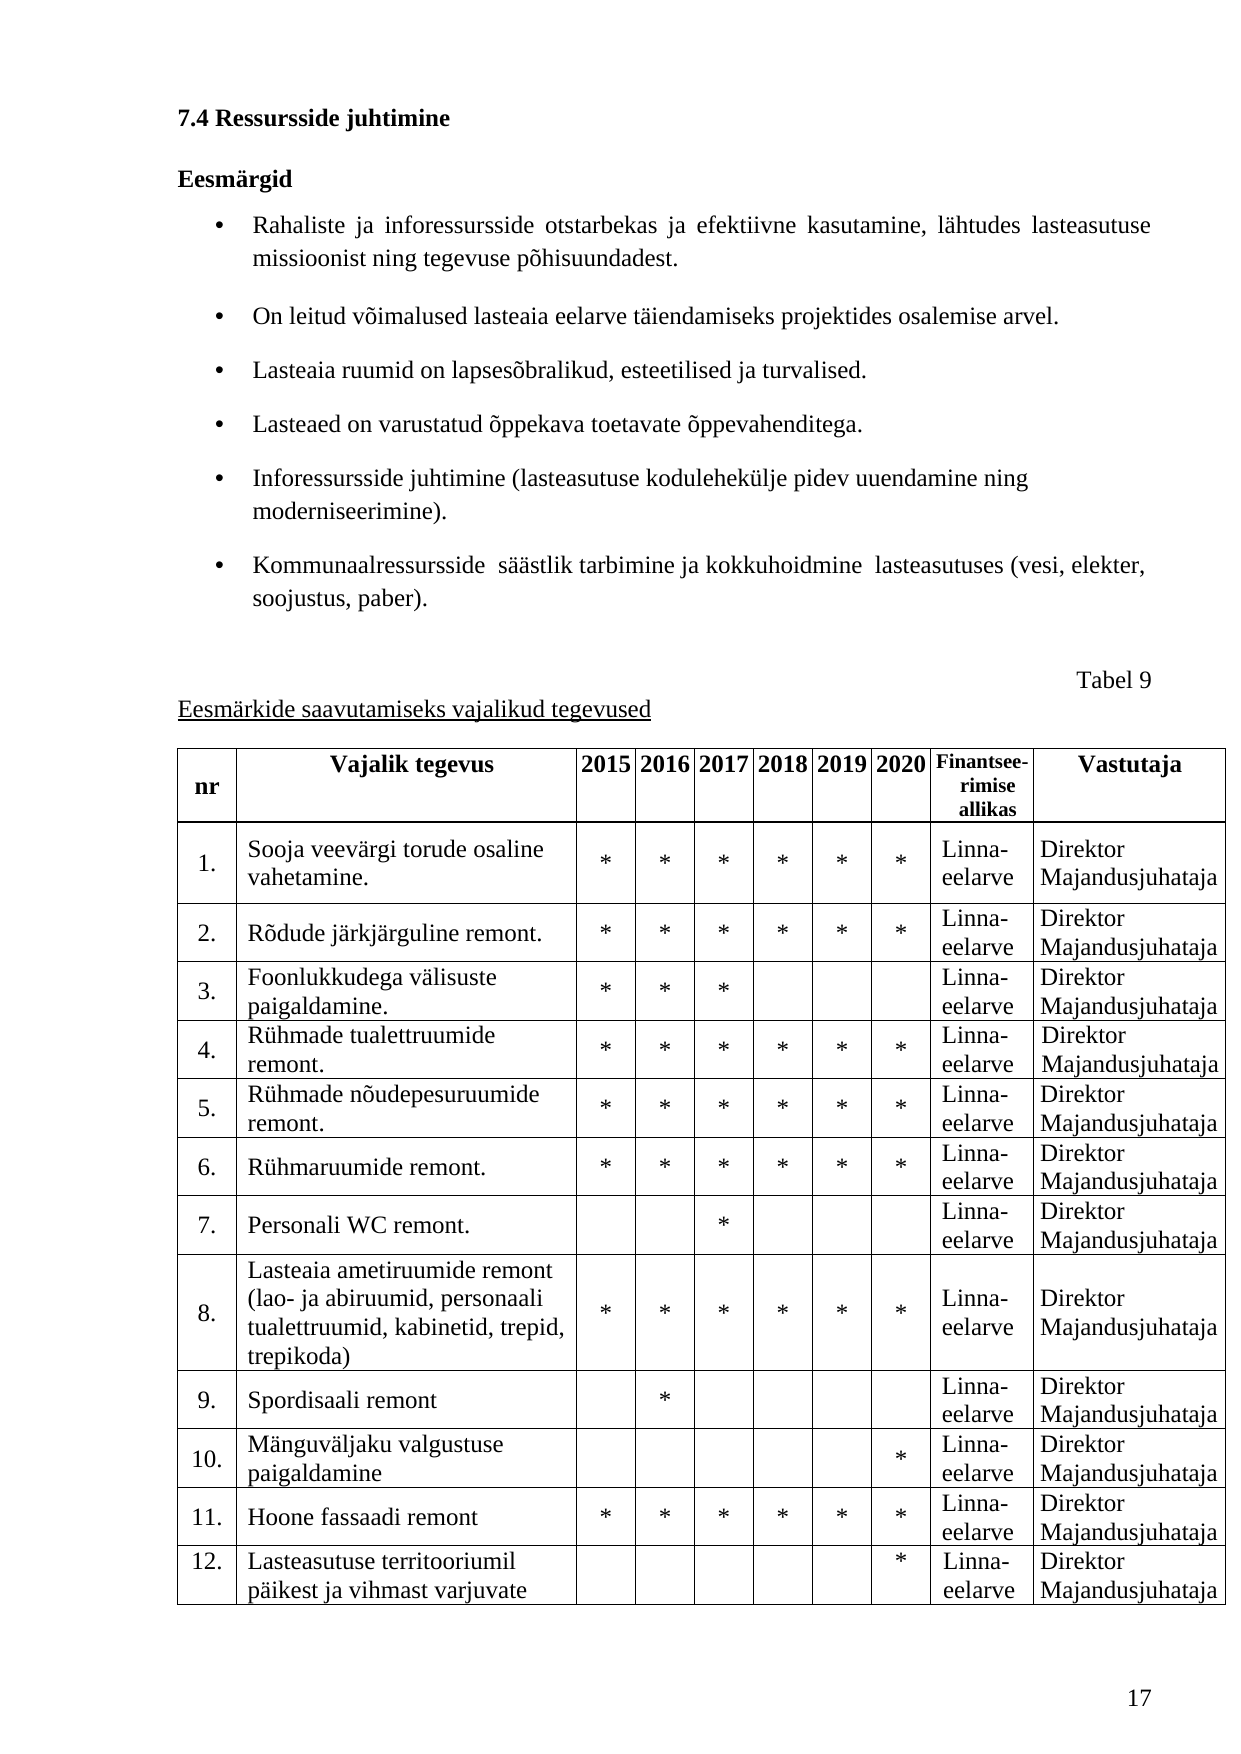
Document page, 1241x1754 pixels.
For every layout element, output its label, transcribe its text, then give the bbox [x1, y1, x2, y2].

table_cell Foonlukkudega välisuste paigaldamine. [237, 962, 576, 1019]
table_header Finantsee-rimise allikas [931, 749, 1033, 821]
table_cell 7. [178, 1196, 236, 1254]
table_cell * [577, 1079, 635, 1137]
table_cell * [577, 1021, 635, 1078]
table_cell [695, 1546, 753, 1604]
table_cell 3. [178, 962, 236, 1019]
table_cell * [577, 823, 635, 902]
table_header 2018 [754, 749, 812, 821]
table_cell * [813, 1021, 871, 1078]
table_cell * [754, 1021, 812, 1078]
table_header 2020 [872, 749, 930, 821]
table_cell Linna- eelarve [931, 904, 1033, 961]
table_cell Spordisaali remont [237, 1371, 576, 1428]
table_cell [754, 962, 812, 1019]
table_cell [813, 1196, 871, 1254]
table_cell * [695, 1079, 753, 1137]
table_cell 1. [178, 823, 236, 902]
table_cell Rühmade tualettruumide remont. [237, 1021, 576, 1078]
table_cell Direktor Majandusjuhataja [1034, 1138, 1225, 1195]
table_cell Linna- eelarve [931, 1255, 1033, 1370]
table_cell * [636, 904, 694, 961]
list On leitud võimalused lasteaia eelarve täiendamiseks projektides osalemise arvel. [215, 301, 1152, 330]
table_cell * [754, 1079, 812, 1137]
table_cell [813, 1429, 871, 1487]
table_cell * [872, 1255, 930, 1370]
table_cell * [754, 1138, 812, 1195]
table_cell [1034, 1546, 1225, 1604]
table_header 2015 [577, 749, 635, 821]
table_cell * [754, 823, 812, 902]
table_header nr [178, 749, 236, 821]
table_cell Direktor Majandusjuhataja [1034, 1079, 1225, 1137]
table_cell 11. [178, 1488, 236, 1545]
table_cell * [636, 1371, 694, 1428]
table_cell Linna- eelarve [931, 1371, 1033, 1428]
table_cell Direktor Majandusjuhataja [1034, 1021, 1225, 1078]
table_cell [636, 1546, 694, 1604]
table_cell Linna- eelarve [931, 1429, 1033, 1487]
table_cell * [813, 1079, 871, 1137]
table_cell * [636, 823, 694, 902]
table_cell Direktor Majandusjuhataja [1034, 823, 1225, 902]
table_cell Linna- eelarve [931, 1488, 1033, 1545]
table_cell [872, 1371, 930, 1428]
table_cell * [872, 1021, 930, 1078]
table_cell * [813, 1255, 871, 1370]
table_cell * [577, 904, 635, 961]
table_cell [577, 1196, 635, 1254]
table_cell * [695, 904, 753, 961]
table_cell Direktor Majandusjuhataja [1034, 1255, 1225, 1370]
table_cell Linna- eelarve [931, 1196, 1033, 1254]
list Kommunaalressursside säästlik tarbimine ja kokkuhoidmine lasteasutuses (vesi, elekter, soojustus, paber). [215, 550, 1152, 612]
table_cell Mänguväljaku valgustuse paigaldamine [237, 1429, 576, 1487]
table_cell * [695, 1021, 753, 1078]
table_cell 12. [178, 1546, 236, 1604]
table_cell * [754, 904, 812, 961]
table_cell Direktor Majandusjuhataja [1034, 1429, 1225, 1487]
table_cell 5. [178, 1079, 236, 1137]
table_cell Linna- eelarve [931, 962, 1033, 1019]
table_cell * [872, 1138, 930, 1195]
table_cell * [636, 1079, 694, 1137]
table_cell 4. [178, 1021, 236, 1078]
table_cell * [754, 1488, 812, 1545]
table_cell * [813, 1488, 871, 1545]
table_cell Sooja veevärgi torude osaline vahetamine. [237, 823, 576, 902]
table_cell * [872, 1429, 930, 1487]
table_cell * [872, 904, 930, 961]
table_cell * [636, 962, 694, 1019]
table_cell [872, 1196, 930, 1254]
table_cell [872, 962, 930, 1019]
table_cell * [872, 823, 930, 902]
table_header 2016 [636, 749, 694, 821]
table_cell * [754, 1255, 812, 1370]
table_cell Linna- eelarve [931, 1138, 1033, 1195]
table_cell Direktor Majandusjuhataja [1034, 962, 1225, 1019]
table_cell * [813, 1138, 871, 1195]
list Eesmärkide saavutamiseks vajalikud tegevused [177, 694, 1152, 723]
table_cell Rühmade nõudepesuruumide remont. [237, 1079, 576, 1137]
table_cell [237, 1546, 576, 1604]
table_cell * [636, 1138, 694, 1195]
table_cell Linna- eelarve [931, 1021, 1033, 1078]
table_cell Direktor Majandusjuhataja [1034, 1371, 1225, 1428]
table_header Vajalik tegevus [237, 749, 576, 821]
table_cell Lasteaia ametiruumide remont (lao- ja abiruumid, personaali tualettruumid, kabinetid, trepid, trepikoda) [237, 1255, 576, 1370]
table_cell Linna- eelarve [931, 1546, 1033, 1604]
table_cell [577, 1429, 635, 1487]
table_cell Direktor Majandusjuhataja [1034, 1196, 1225, 1254]
table_cell Linna- eelarve [931, 823, 1033, 902]
table_cell 8. [178, 1255, 236, 1370]
table_header 2019 [813, 749, 871, 821]
table_cell * [577, 962, 635, 1019]
table_cell * [636, 1255, 694, 1370]
table_cell Direktor Majandusjuhataja [1034, 904, 1225, 961]
table_cell * [695, 1488, 753, 1545]
table_cell [754, 1429, 812, 1487]
table_cell * [636, 1488, 694, 1545]
table_cell * [813, 904, 871, 961]
table_cell Personali WC remont. [237, 1196, 576, 1254]
table_cell 2. [178, 904, 236, 961]
table_cell 9. [178, 1371, 236, 1428]
table_cell 10. [178, 1429, 236, 1487]
list Rahaliste ja inforessursside otstarbekas ja efektiivne kasutamine, lähtudes lasteasutuse missioonist ning tegevuse põhisuundadest. [215, 210, 1152, 272]
table_cell * [695, 1255, 753, 1370]
table_cell Direktor Majandusjuhataja [1034, 1488, 1225, 1545]
table_cell * [695, 1138, 753, 1195]
text Tabel 9 [177, 666, 1152, 694]
list Lasteaed on varustatud õppekava toetavate õppevahenditega. [215, 409, 1152, 438]
table_cell * [636, 1021, 694, 1078]
table_cell Rühmaruumide remont. [237, 1138, 576, 1195]
table_cell * [577, 1488, 635, 1545]
table_cell * [813, 823, 871, 902]
table_cell * [577, 1138, 635, 1195]
table_cell [813, 1371, 871, 1428]
table_cell * [872, 1079, 930, 1137]
table_cell * [872, 1488, 930, 1545]
table_cell * [872, 1546, 930, 1604]
list Inforessursside juhtimine (lasteasutuse kodulehekülje pidev uuendamine ning moderniseerimine). [215, 463, 1152, 525]
table_cell [754, 1546, 812, 1604]
table_cell [695, 1429, 753, 1487]
table_cell [754, 1196, 812, 1254]
table_cell Hoone fassaadi remont [237, 1488, 576, 1545]
list Lasteaia ruumid on lapsesõbralikud, esteetilised ja turvalised. [215, 355, 1152, 384]
table_cell [813, 1546, 871, 1604]
table_cell * [695, 1196, 753, 1254]
table_cell * [577, 1255, 635, 1370]
table_cell Rõdude järkjärguline remont. [237, 904, 576, 961]
table_cell [577, 1371, 635, 1428]
table_cell [577, 1546, 635, 1604]
table_cell [636, 1196, 694, 1254]
table_cell 6. [178, 1138, 236, 1195]
table_cell * [695, 962, 753, 1019]
table_header Vastutaja [1034, 749, 1225, 821]
table_cell [754, 1371, 812, 1428]
table_cell [813, 962, 871, 1019]
table_cell [695, 1371, 753, 1428]
table_cell Linna- eelarve [931, 1079, 1033, 1137]
table_cell [636, 1429, 694, 1487]
table_cell * [695, 823, 753, 902]
text 7.4 Ressursside juhtimine [177, 103, 1152, 131]
text Eesmärgid [177, 164, 1152, 193]
table_header 2017 [695, 749, 753, 821]
